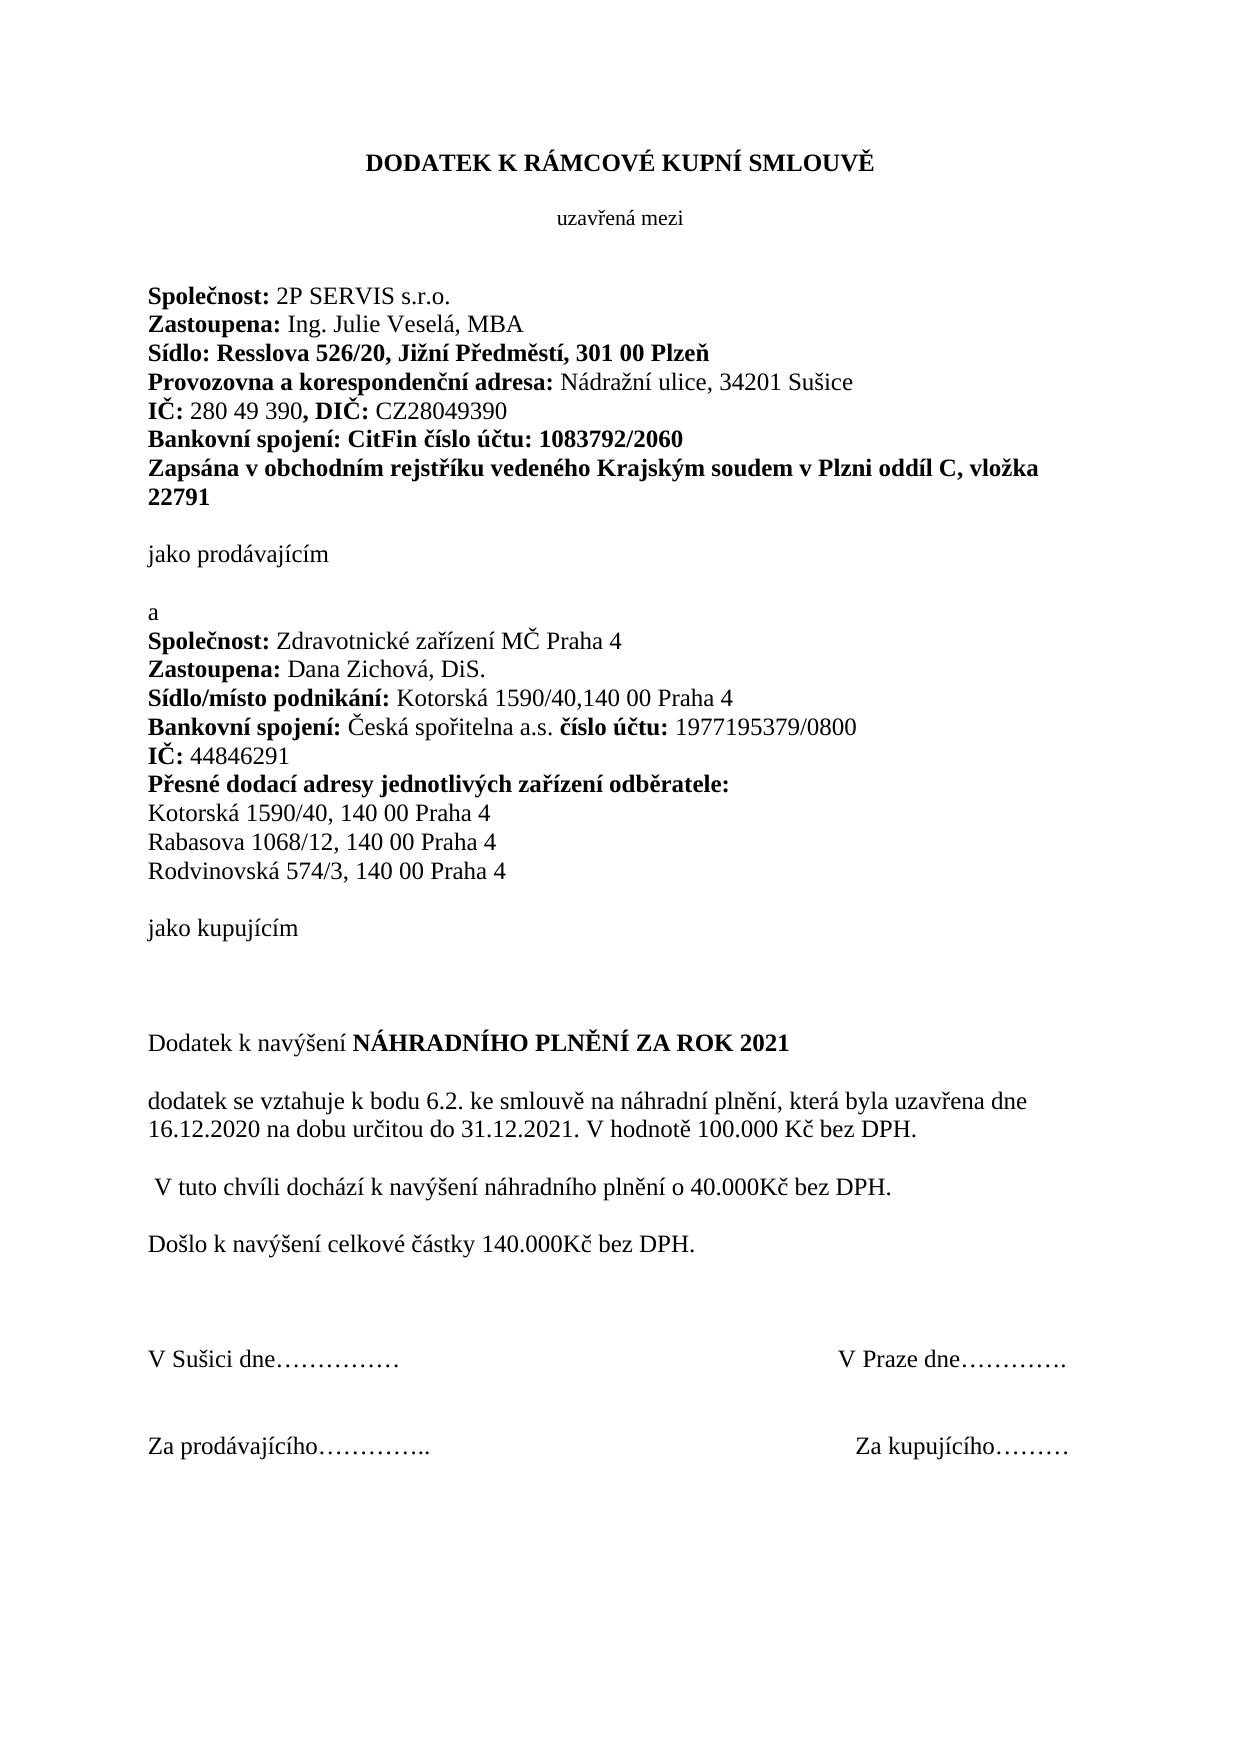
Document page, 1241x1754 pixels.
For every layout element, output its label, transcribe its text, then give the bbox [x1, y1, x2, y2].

text Bankovní spojení: CitFin číslo účtu: 1083792/2060 [148, 424, 1093, 453]
text Za prodávajícího………….. Za kupujícího……… [148, 1431, 1093, 1459]
text jako kupujícím [148, 913, 1093, 942]
text IČ: 44846291 [148, 741, 1093, 769]
text Zastoupena: Ing. Julie Veselá, MBA [148, 309, 1093, 338]
text Sídlo: Resslova 526/20, Jižní Předměstí, 301 00 Plzeň [148, 338, 1093, 367]
text DODATEK K RÁMCOVÉ KUPNÍ SMLOUVĚ [148, 148, 1093, 176]
text Provozovna a korespondenční adresa: Nádražní ulice, 34201 Sušice [148, 367, 1093, 396]
text Rabasova 1068/12, 140 00 Praha 4 [148, 827, 1093, 856]
text Rodvinovská 574/3, 140 00 Praha 4 [148, 856, 1093, 884]
text V Sušici dne…………… V Praze dne…………. [148, 1344, 1093, 1373]
text a [148, 597, 1093, 626]
text V tuto chvíli dochází k navýšení náhradního plnění o 40.000Kč bez DPH. [148, 1172, 1093, 1201]
text uzavřená mezi [148, 205, 1093, 230]
text IČ: 280 49 390, DIČ: CZ28049390 [148, 396, 1093, 424]
text Kotorská 1590/40, 140 00 Praha 4 [148, 798, 1093, 827]
text dodatek se vztahuje k bodu 6.2. ke smlouvě na náhradní plnění, která byla uzavřena dne 16.12.2020 na dobu určitou do 31.12.2021. V hodnotě 100.000 Kč bez DPH. [148, 1086, 1093, 1143]
text Dodatek k navýšení NÁHRADNÍHO PLNĚNÍ ZA ROK 2021 [148, 1028, 1093, 1057]
text Přesné dodací adresy jednotlivých zařízení odběratele: [148, 769, 1093, 798]
text Zapsána v obchodním rejstříku vedeného Krajským soudem v Plzni oddíl C, vložka 22791 [148, 453, 1093, 511]
text Zastoupena: Dana Zichová, DiS. [148, 654, 1093, 683]
text Došlo k navýšení celkové částky 140.000Kč bez DPH. [148, 1229, 1093, 1258]
text Bankovní spojení: Česká spořitelna a.s. číslo účtu: 1977195379/0800 [148, 712, 1093, 741]
text Společnost: 2P SERVIS s.r.o. [148, 281, 1093, 309]
text Sídlo/místo podnikání: Kotorská 1590/40,140 00 Praha 4 [148, 683, 1093, 712]
text jako prodávajícím [148, 539, 1093, 568]
text Společnost: Zdravotnické zařízení MČ Praha 4 [148, 626, 1093, 654]
